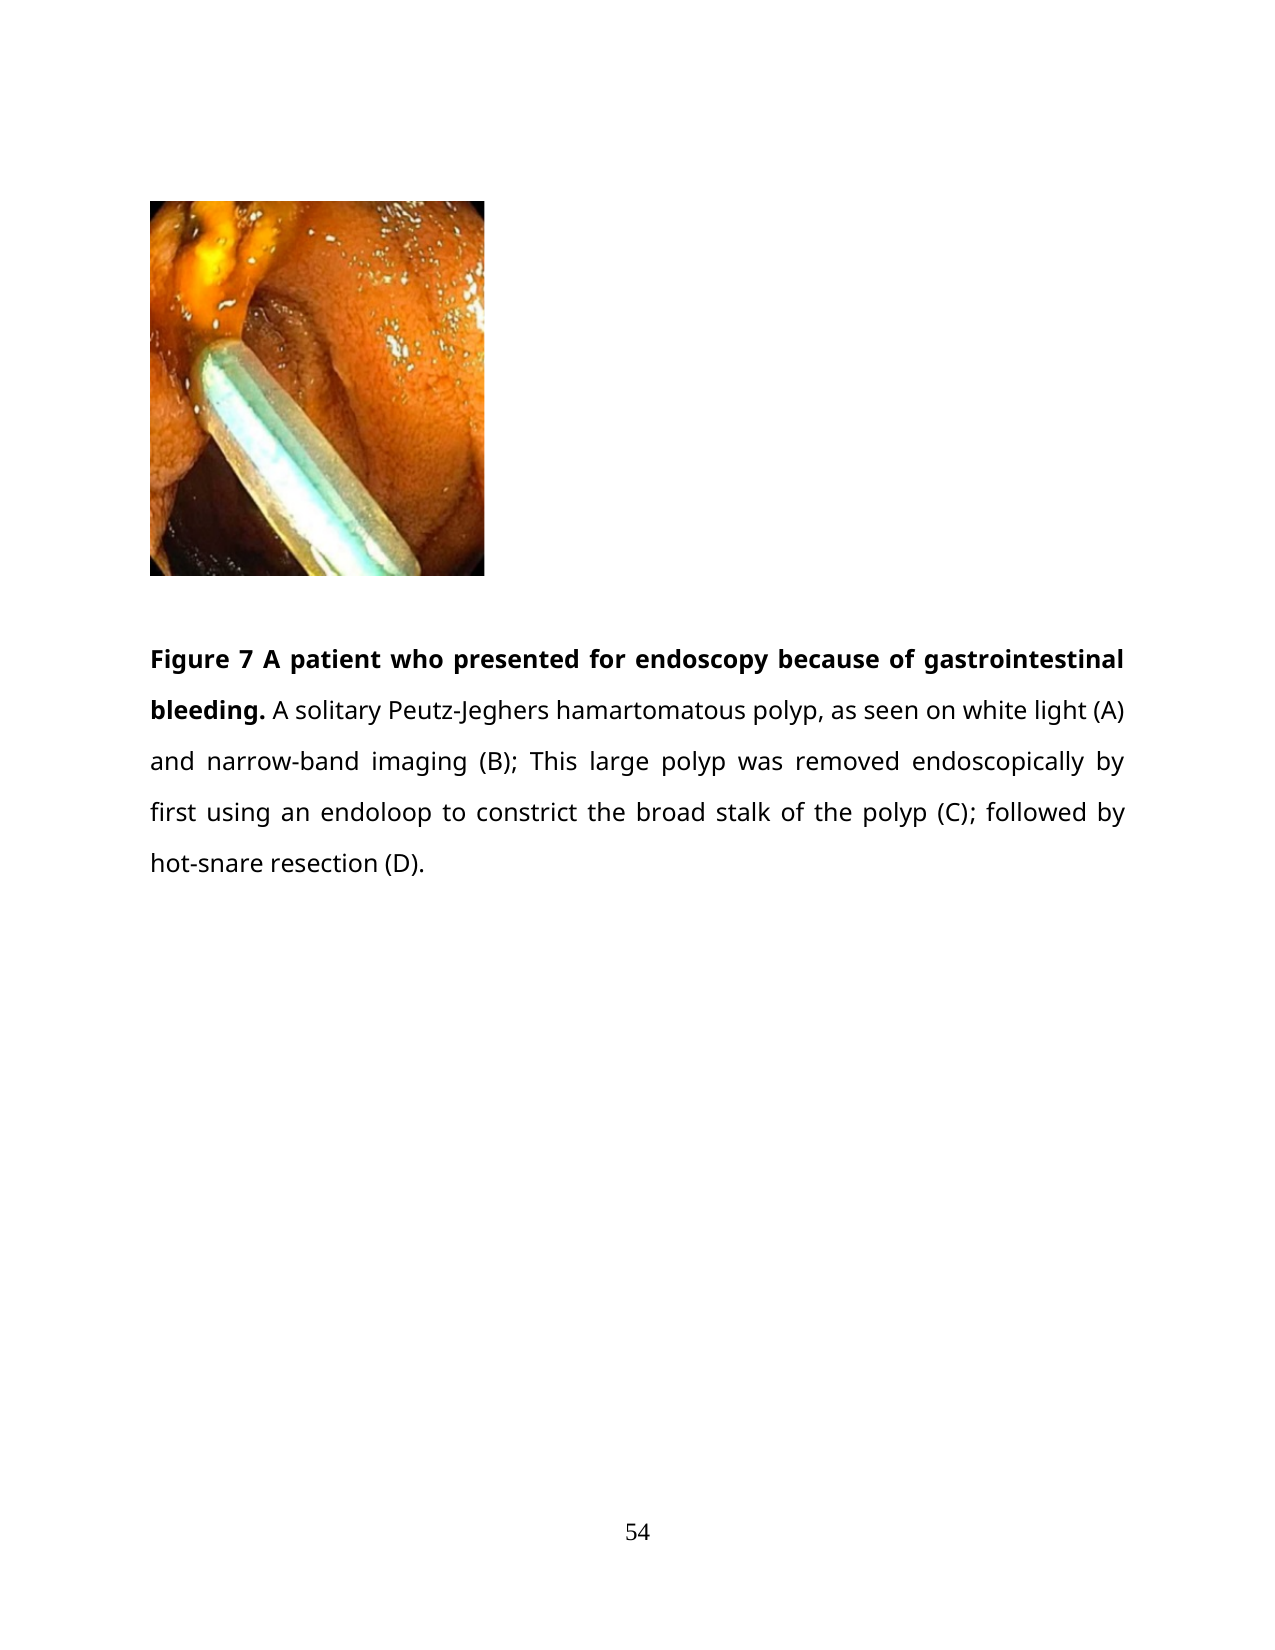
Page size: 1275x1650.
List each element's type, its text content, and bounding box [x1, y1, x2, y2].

picture [150, 201, 485, 576]
text Figure 7 A patient who presented for endoscopy because of gastrointestinal bleeding. A solitary Peutz-Jeghers hamartomatous polyp, as seen on white light (A) and narrow-band imaging (B); This large polyp was removed endoscopically by first using an endoloop to constrict the broad stalk of the polyp (C); followed by hot-snare resection (D). [150, 641, 1125, 880]
